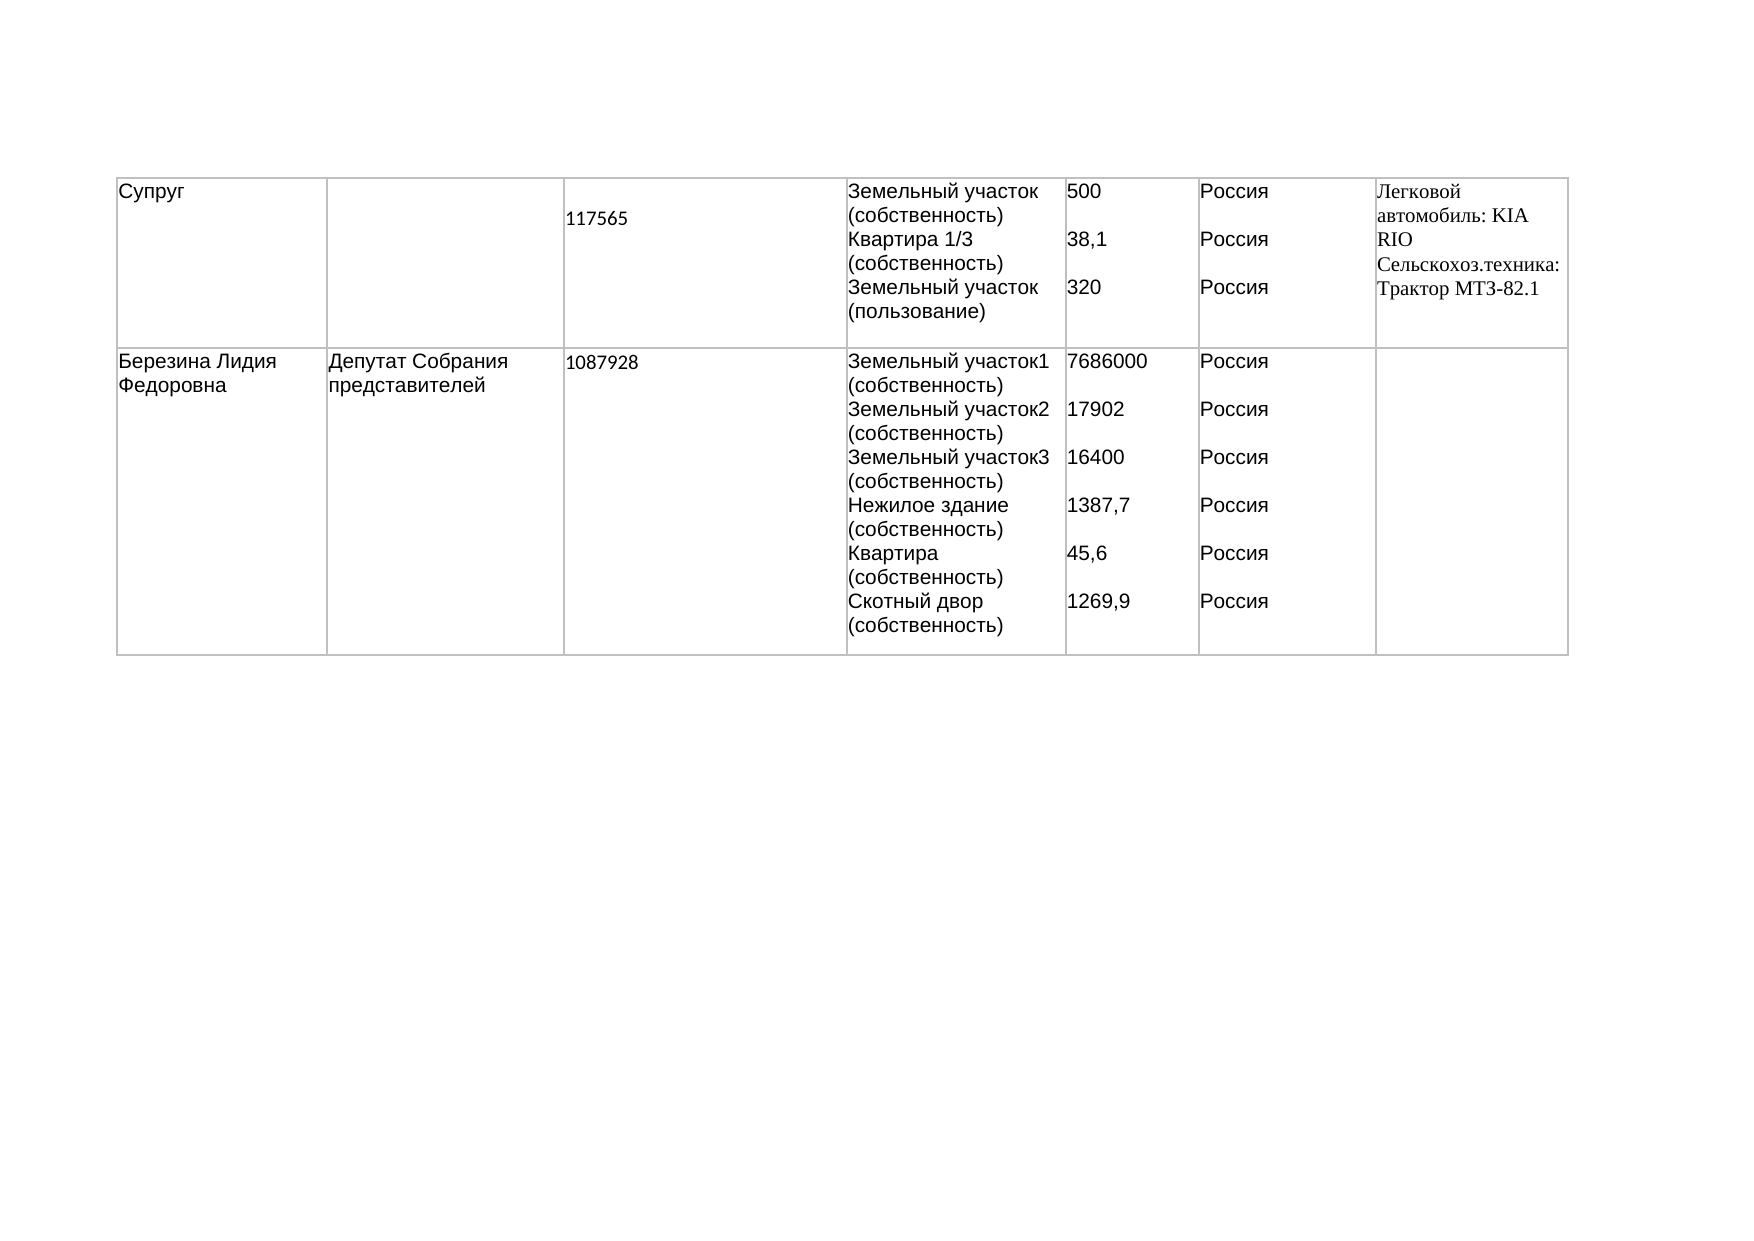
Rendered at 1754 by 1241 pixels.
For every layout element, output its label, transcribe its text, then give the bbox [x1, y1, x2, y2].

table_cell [848, 179, 1065, 347]
table_cell Россия Россия Россия Россия Россия Россия [1200, 349, 1375, 654]
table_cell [118, 179, 326, 347]
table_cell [1377, 179, 1567, 347]
table_cell 7686000 17902 16400 1387,7 45,6 1269,9 [1067, 349, 1198, 654]
table_cell Земельный участок1 (собственность) Земельный участок2 (собственность) Земельный участок3 (собственность) Нежилое здание (собственность) Квартира (собственность) Скотный двор (собственность) [848, 349, 1065, 654]
table_cell 1087928 [565, 349, 846, 654]
table_cell Березина Лидия Федоровна [118, 349, 326, 654]
table_cell 174765 117565 [565, 179, 846, 347]
table_cell [1377, 349, 1567, 654]
table_cell Депутат Собрания представителей [328, 349, 563, 654]
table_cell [328, 179, 563, 347]
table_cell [1200, 179, 1375, 347]
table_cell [1067, 179, 1198, 347]
